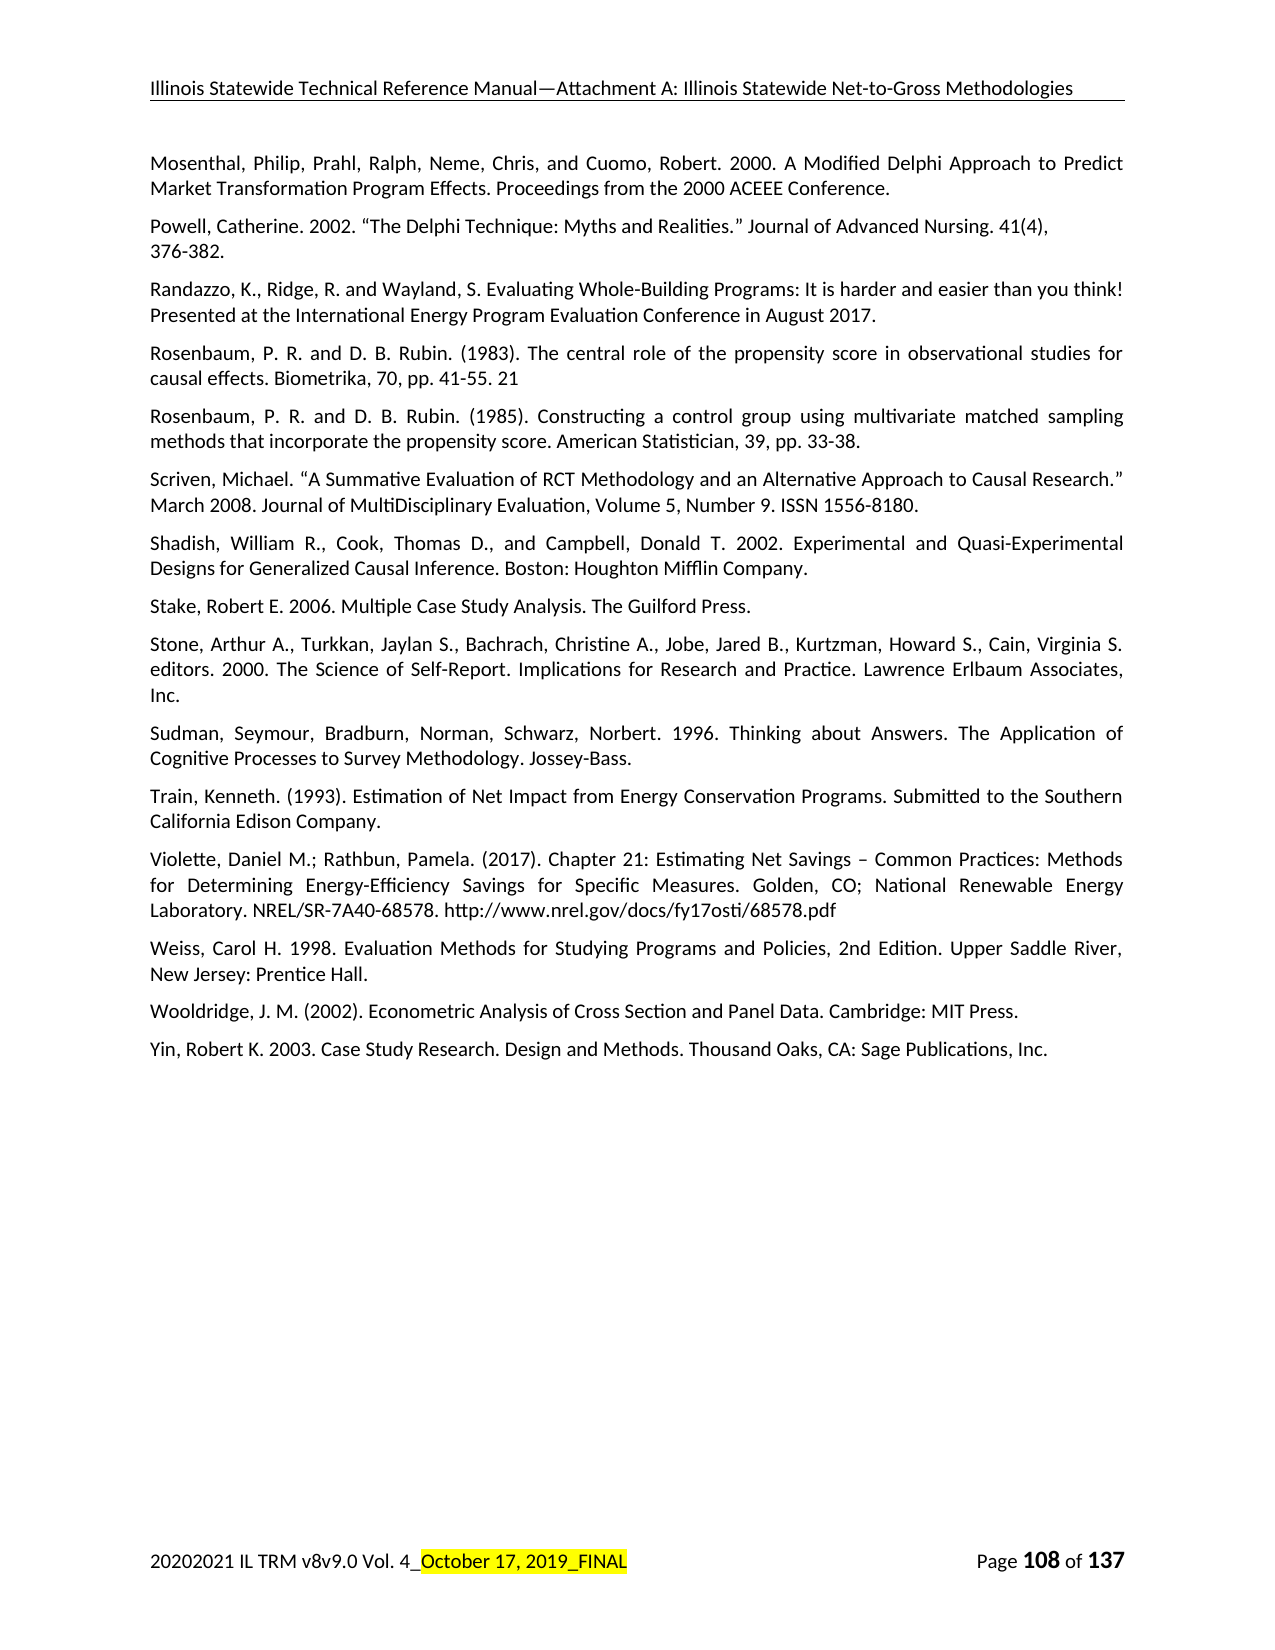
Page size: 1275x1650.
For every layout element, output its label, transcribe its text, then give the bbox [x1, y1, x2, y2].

text Shadish, William R., Cook, Thomas D., and Campbell, Donald T. 2002. Experimental and Quasi-Experimental Designs for Generalized Causal Inference. Boston: Houghton Mifflin Company. [150, 530, 1125, 581]
text Powell, Catherine. 2002. “The Delphi Technique: Myths and Realities.” Journal of Advanced Nursing. 41(4), [150, 213, 1125, 239]
text 376-382. [150, 239, 1125, 264]
text Wooldridge, J. M. (2002). Econometric Analysis of Cross Section and Panel Data. Cambridge: MIT Press. [150, 999, 1125, 1024]
text Rosenbaum, P. R. and D. B. Rubin. (1983). The central role of the propensity score in observational studies for causal effects. Biometrika, 70, pp. 41-55. 21 [150, 340, 1125, 391]
text Scriven, Michael. “A Summative Evaluation of RCT Methodology and an Alternative Approach to Causal Research.” March 2008. Journal of MultiDisciplinary Evaluation, Volume 5, Number 9. ISSN 1556-8180. [150, 467, 1125, 517]
text Sudman, Seymour, Bradburn, Norman, Schwarz, Norbert. 1996. Thinking about Answers. The Application of Cognitive Processes to Survey Methodology. Jossey-Bass. [150, 720, 1125, 771]
text Train, Kenneth. (1993). Estimation of Net Impact from Energy Conservation Programs. Submitted to the Southern California Edison Company. [150, 783, 1125, 834]
text Violette, Daniel M.; Rathbun, Pamela. (2017). Chapter 21: Estimating Net Savings – Common Practices: Methods for Determining Energy-Efficiency Savings for Specific Measures. Golden, CO; National Renewable Energy Laboratory. NREL/SR-7A40-68578. http://www.nrel.gov/docs/fy17osti/68578.pdf [150, 847, 1125, 923]
text Rosenbaum, P. R. and D. B. Rubin. (1985). Constructing a control group using multivariate matched sampling methods that incorporate the propensity score. American Statistician, 39, pp. 33-38. [150, 403, 1125, 454]
text Stake, Robert E. 2006. Multiple Case Study Analysis. The Guilford Press. [150, 593, 1125, 619]
text Randazzo, K., Ridge, R. and Wayland, S. Evaluating Whole-Building Programs: It is harder and easier than you think! Presented at the International Energy Program Evaluation Conference in August 2017. [150, 277, 1125, 327]
text Stone, Arthur A., Turkkan, Jaylan S., Bachrach, Christine A., Jobe, Jared B., Kurtzman, Howard S., Cain, Virginia S. editors. 2000. The Science of Self-Report. Implications for Research and Practice. Lawrence Erlbaum Associates, Inc. [150, 631, 1125, 707]
text Mosenthal, Philip, Prahl, Ralph, Neme, Chris, and Cuomo, Robert. 2000. A Modified Delphi Approach to Predict Market Transformation Program Effects. Proceedings from the 2000 ACEEE Conference. [150, 150, 1125, 201]
text Weiss, Carol H. 1998. Evaluation Methods for Studying Programs and Policies, 2nd Edition. Upper Saddle River, New Jersey: Prentice Hall. [150, 935, 1125, 986]
text Yin, Robert K. 2003. Case Study Research. Design and Methods. Thousand Oaks, CA: Sage Publications, Inc. [150, 1037, 1125, 1062]
